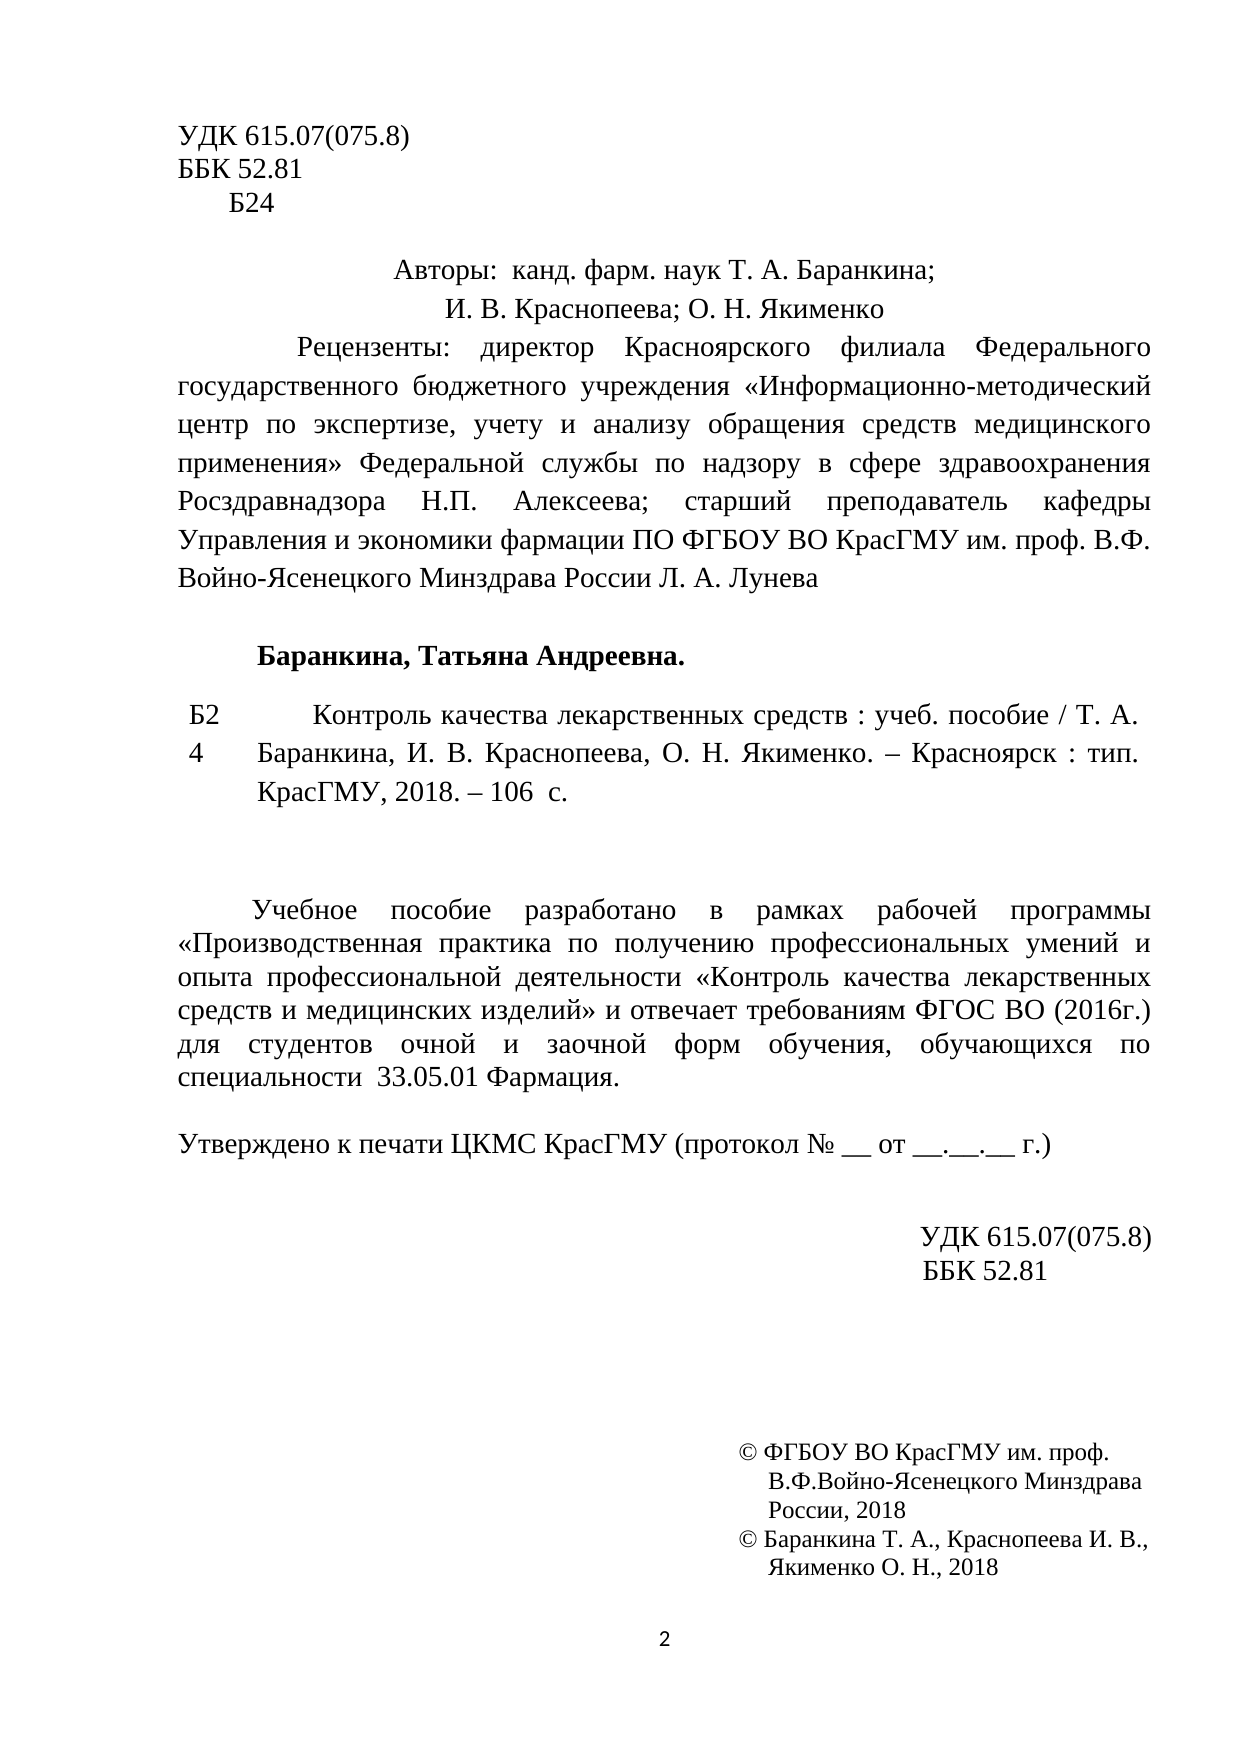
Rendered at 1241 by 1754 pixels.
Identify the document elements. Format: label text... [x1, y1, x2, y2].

text Авторы: канд. фарм. наук Т. А. Баранкина; [177, 252, 1152, 286]
text © ФГБОУ ВО КрасГМУ им. проф. В.Ф.Войно-Ясенецкого Минздрава России, 2018 [738, 1437, 1152, 1524]
text УДК 615.07(075.8) [177, 118, 1152, 152]
text ББК 52.81 [177, 152, 1152, 185]
table_header Б24 [177, 638, 246, 832]
text УДК 615.07(075.8) [177, 1219, 1152, 1253]
text ББК 52.81 [177, 1253, 1152, 1287]
text Рецензенты: директор Красноярского филиала Федерального государственного бюджетного учреждения «Информационно-методический центр по экспертизе, учету и анализу обращения средств медицинского применения» Федеральной службы по надзору в сфере здравоохранения Росздравнадзора Н.П. Алексеева; старший преподаватель кафедры Управления и экономики фармации ПО ФГБОУ ВО КрасГМУ им. проф. В.Ф. Войно-Ясенецкого Минздрава России Л. А. Лунева [177, 329, 1152, 594]
text © Баранкина Т. А., Краснопеева И. В., Якименко О. Н., 2018 [738, 1524, 1152, 1581]
text Учебное пособие разработано в рамках рабочей программы «Производственная практика по получению профессиональных умений и опыта профессиональной деятельности «Контроль качества лекарственных средств и медицинских изделий» и отвечает требованиям ФГОС ВО (2016г.) для студентов очной и заочной форм обучения, обучающихся по специальности 33.05.01 Фармация. [177, 892, 1152, 1093]
text Утверждено к печати ЦКМС КрасГМУ (протокол № __ от __.__.__ г.) [177, 1127, 1152, 1160]
text Б24 [177, 185, 1152, 219]
text И. В. Краснопеева; О. Н. Якименко [177, 291, 1152, 324]
table_header Баранкина, Татьяна Андреевна. Контроль качества лекарственных средств : учеб. пособие / Т. А. Баранкина, И. В. Краснопеева, О. Н. Якименко. – Красноярск : тип. КрасГМУ, 2018. – 106 с. [246, 638, 1152, 832]
